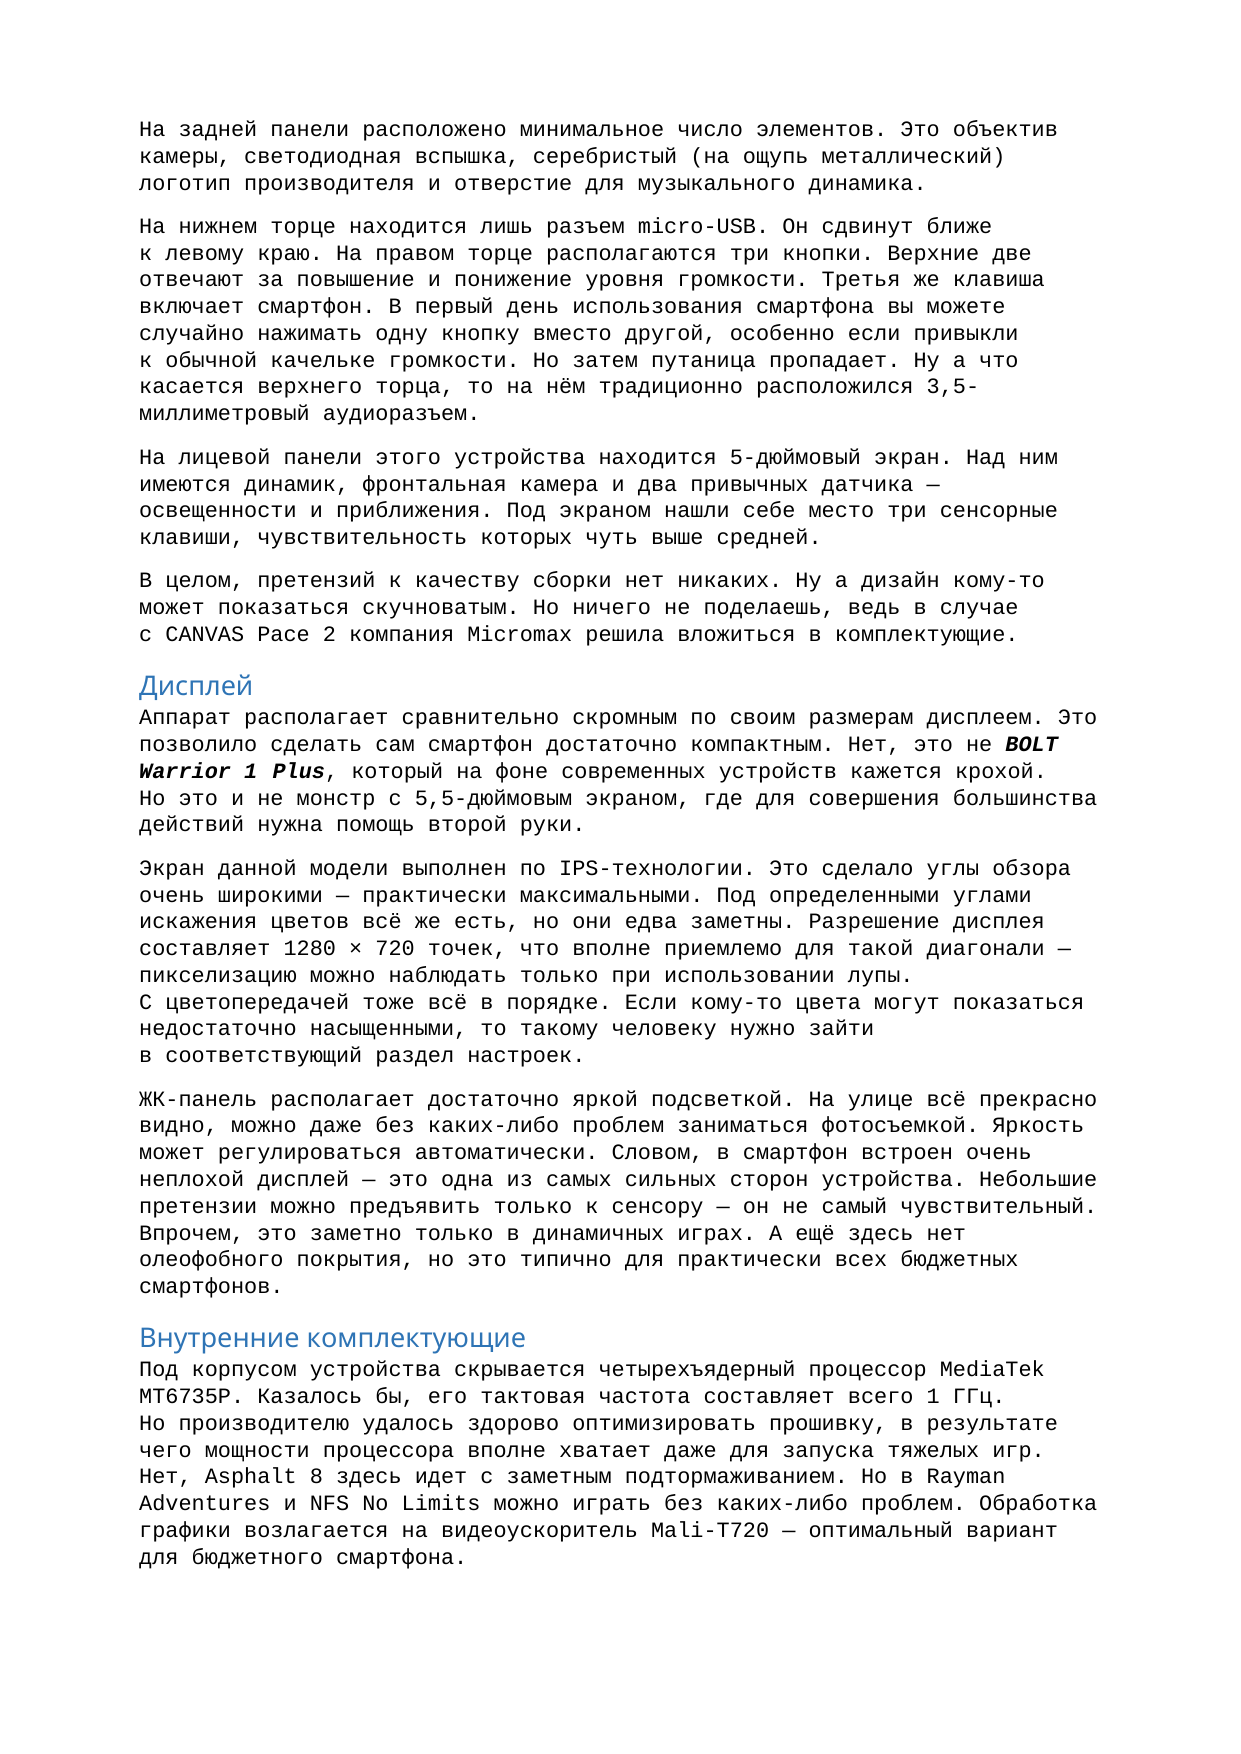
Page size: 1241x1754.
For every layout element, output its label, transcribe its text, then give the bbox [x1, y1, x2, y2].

subtitle Дисплей [139, 667, 1101, 703]
text Экран данной модели выполнен по IPS-технологии. Это сделало углы обзора очень широкими — практически максимальными. Под определенными углами искажения цветов всё же есть, но они едва заметны. Разрешение дисплея составляет 1280 × 720 точек, что вполне приемлемо для такой диагонали — пикселизацию можно наблюдать только при использовании лупы. С цветопередачей тоже всё в порядке. Если кому-то цвета могут показаться недостаточно насыщенными, то такому человеку нужно зайти в соответствующий раздел настроек. [139, 857, 1101, 1069]
text На нижнем торце находится лишь разъем micro-USB. Он сдвинут ближе к левому краю. На правом торце располагаются три кнопки. Верхние две отвечают за повышение и понижение уровня громкости. Третья же клавиша включает смартфон. В первый день использования смартфона вы можете случайно нажимать одну кнопку вместо другой, особенно если привыкли к обычной качельке громкости. Но затем путаница пропадает. Ну а что касается верхнего торца, то на нём традиционно расположился 3,5-миллиметровый аудиоразъем. [139, 215, 1101, 427]
subtitle Внутренние комплектующие [139, 1319, 1101, 1356]
text ЖК-панель располагает достаточно яркой подсветкой. На улице всё прекрасно видно, можно даже без каких-либо проблем заниматься фотосъемкой. Яркость может регулироваться автоматически. Словом, в смартфон встроен очень неплохой дисплей — это одна из самых сильных сторон устройства. Небольшие претензии можно предъявить только к сенсору — он не самый чувствительный. Впрочем, это заметно только в динамичных играх. А ещё здесь нет олеофобного покрытия, но это типично для практически всех бюджетных смартфонов. [139, 1088, 1101, 1300]
text Аппарат располагает сравнительно скромным по своим размерам дисплеем. Это позволило сделать сам смартфон достаточно компактным. Нет, это не BOLT Warrior 1 Plus, который на фоне современных устройств кажется крохой. Но это и не монстр с 5,5-дюймовым экраном, где для совершения большинства действий нужна помощь второй руки. [139, 706, 1101, 838]
text На лицевой панели этого устройства находится 5-дюймовый экран. Над ним имеются динамик, фронтальная камера и два привычных датчика — освещенности и приближения. Под экраном нашли себе место три сенсорные клавиши, чувствительность которых чуть выше средней. [139, 446, 1101, 551]
text В целом, претензий к качеству сборки нет никаких. Ну а дизайн кому-то может показаться скучноватым. Но ничего не поделаешь, ведь в случае с CANVAS Pace 2 компания Micromax решила вложиться в комплектующие. [139, 570, 1101, 648]
text Под корпусом устройства скрывается четырехъядерный процессор MediaTek MT6735P. Казалось бы, его тактовая частота составляет всего 1 ГГц. Но производителю удалось здорово оптимизировать прошивку, в результате чего мощности процессора вполне хватает даже для запуска тяжелых игр. Нет, Asphalt 8 здесь идет с заметным подтормаживанием. Но в Rayman Adventures и NFS No Limits можно играть без каких-либо проблем. Обработка графики возлагается на видеоускоритель Mali-T720 — оптимальный вариант для бюджетного смартфона. [139, 1358, 1101, 1571]
text На задней панели расположено минимальное число элементов. Это объектив камеры, светодиодная вспышка, серебристый (на ощупь металлический) логотип производителя и отверстие для музыкального динамика. [139, 118, 1101, 196]
